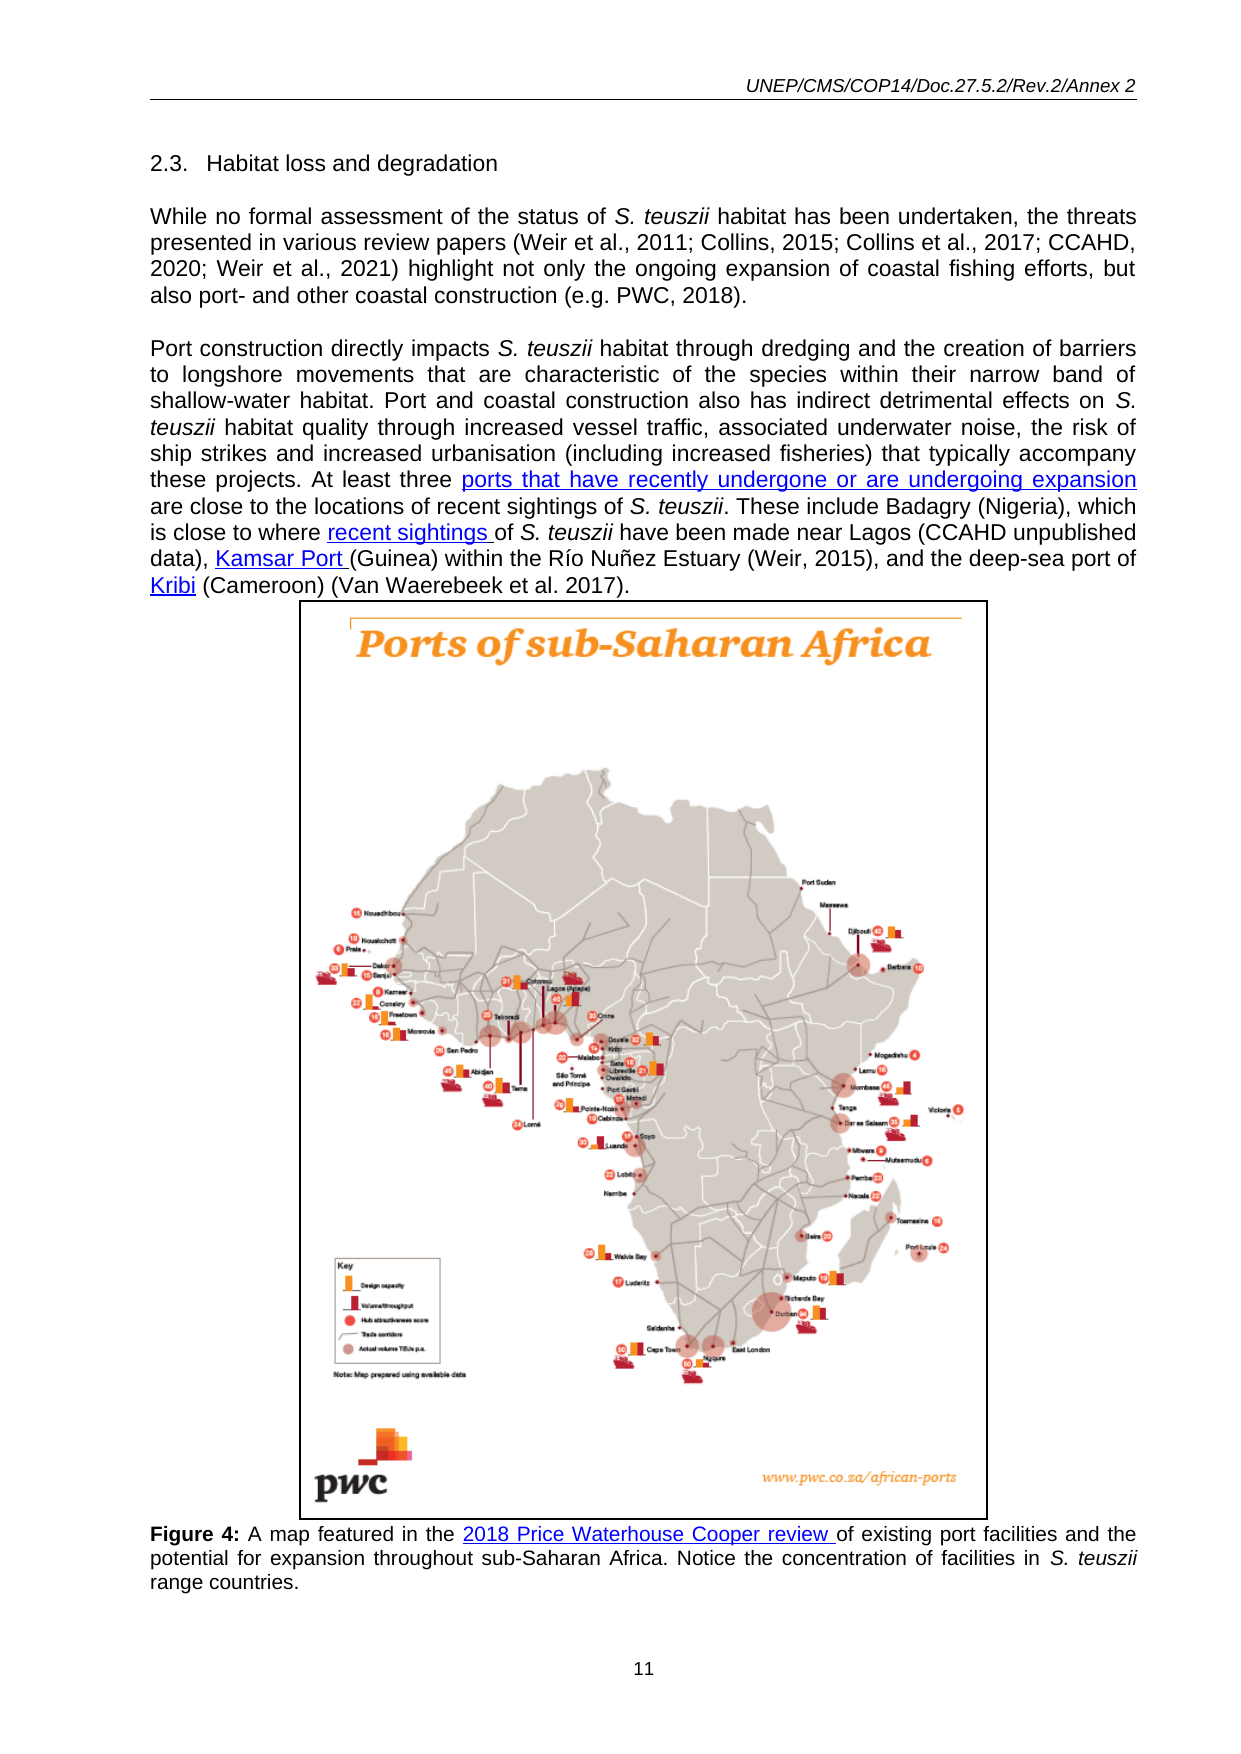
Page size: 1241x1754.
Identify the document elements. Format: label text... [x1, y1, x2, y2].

subtitle Habitat loss and degradation [150, 150, 1137, 176]
text Port construction directly impacts S. teuszii habitat through dredging and the creation of barriers to longshore movements that are characteristic of the species within their narrow band of shallow-water habitat. Port and coastal construction also has indirect detrimental effects on S. teuszii habitat quality through increased vessel traffic, associated underwater noise, the risk of ship strikes and increased urbanisation (including increased fisheries) that typically accompany these projects. At least three ports that have recently undergone or are undergoing expansion are close to the locations of recent sightings of S. teuszii. These include Badagry (Nigeria), which is close to where recent sightings of S. teuszii have been made near Lagos (CCAHD unpublished data), Kamsar Port (Guinea) within the Río Nuñez Estuary (Weir, 2015), and the deep-sea port of Kribi (Cameroon) (Van Waerebeek et al. 2017). [150, 334, 1137, 598]
picture [301, 602, 986, 1518]
text Figure 4: A map featured in the 2018 Price Waterhouse Cooper review of existing port facilities and the potential for expansion throughout sub-Saharan Africa. Notice the concentration of facilities in S. teuszii range countries. [150, 1522, 1137, 1594]
text While no formal assessment of the status of S. teuszii habitat has been undertaken, the threats presented in various review papers (Weir et al., 2011; Collins, 2015; Collins et al., 2017; CCAHD, 2020; Weir et al., 2021) highlight not only the ongoing expansion of coastal fishing efforts, but also port- and other coastal construction (e.g. PWC, 2018). [150, 203, 1137, 308]
